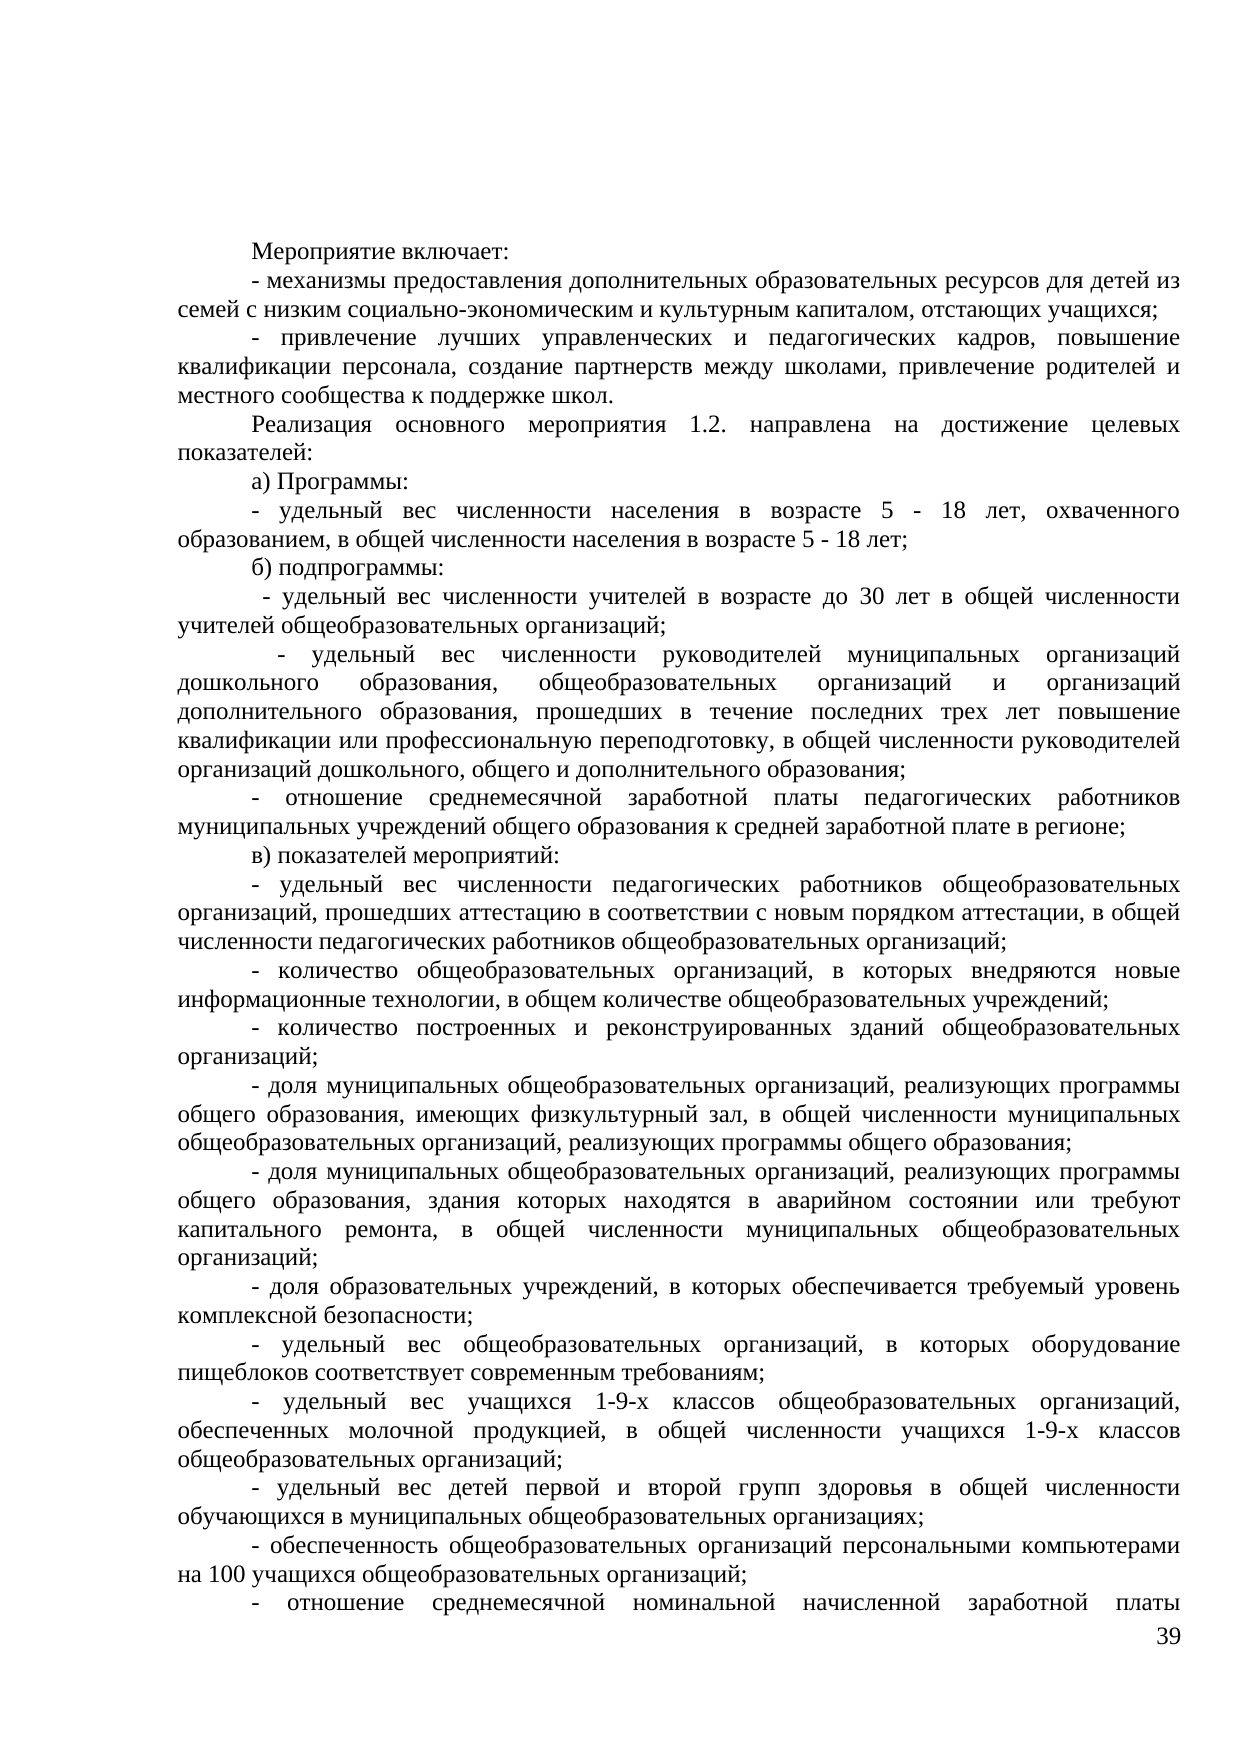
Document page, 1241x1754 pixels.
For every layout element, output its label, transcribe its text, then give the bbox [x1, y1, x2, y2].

text - обеспеченность общеобразовательных организаций персональными компьютерами на 100 учащихся общеобразовательных организаций; [177, 1530, 1181, 1587]
text - количество построенных и реконструированных зданий общеобразовательных организаций; [177, 1012, 1181, 1070]
text Мероприятие включает: [177, 236, 1181, 265]
text - доля муниципальных общеобразовательных организаций, реализующих программы общего образования, имеющих физкультурный зал, в общей численности муниципальных общеобразовательных организаций, реализующих программы общего образования; [177, 1070, 1181, 1156]
text - удельный вес численности населения в возрасте 5 - 18 лет, охваченного образованием, в общей численности населения в возрасте 5 - 18 лет; [177, 495, 1181, 552]
text а) Программы: [177, 466, 1181, 495]
text - привлечение лучших управленческих и педагогических кадров, повышение квалификации персонала, создание партнерств между школами, привлечение родителей и местного сообщества к поддержке школ. [177, 322, 1181, 409]
text - удельный вес численности педагогических работников общеобразовательных организаций, прошедших аттестацию в соответствии с новым порядком аттестации, в общей численности педагогических работников общеобразовательных организаций; [177, 869, 1181, 955]
text - отношение среднемесячной заработной платы педагогических работников муниципальных учреждений общего образования к средней заработной плате в регионе; [177, 782, 1181, 840]
text - удельный вес численности руководителей муниципальных организаций дошкольного образования, общеобразовательных организаций и организаций дополнительного образования, прошедших в течение последних трех лет повышение квалификации или профессиональную переподготовку, в общей численности руководителей организаций дошкольного, общего и дополнительного образования; [177, 639, 1181, 782]
text в) показателей мероприятий: [177, 840, 1181, 869]
text - доля образовательных учреждений, в которых обеспечивается требуемый уровень комплексной безопасности; [177, 1271, 1181, 1329]
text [177, 1587, 1181, 1616]
text - удельный вес учащихся 1-9-х классов общеобразовательных организаций, обеспеченных молочной продукцией, в общей численности учащихся 1-9-х классов общеобразовательных организаций; [177, 1386, 1181, 1472]
text - удельный вес общеобразовательных организаций, в которых оборудование пищеблоков соответствует современным требованиям; [177, 1329, 1181, 1386]
text Реализация основного мероприятия 1.2. направлена на достижение целевых показателей: [177, 409, 1181, 466]
text - доля муниципальных общеобразовательных организаций, реализующих программы общего образования, здания которых находятся в аварийном состоянии или требуют капитального ремонта, в общей численности муниципальных общеобразовательных организаций; [177, 1156, 1181, 1271]
text - количество общеобразовательных организаций, в которых внедряются новые информационные технологии, в общем количестве общеобразовательных учреждений; [177, 955, 1181, 1012]
text - удельный вес детей первой и второй групп здоровья в общей численности обучающихся в муниципальных общеобразовательных организациях; [177, 1472, 1181, 1530]
text - удельный вес численности учителей в возрасте до 30 лет в общей численности учителей общеобразовательных организаций; [177, 581, 1181, 639]
text б) подпрограммы: [177, 552, 1181, 581]
text - механизмы предоставления дополнительных образовательных ресурсов для детей из семей с низким социально-экономическим и культурным капиталом, отстающих учащихся; [177, 265, 1181, 322]
